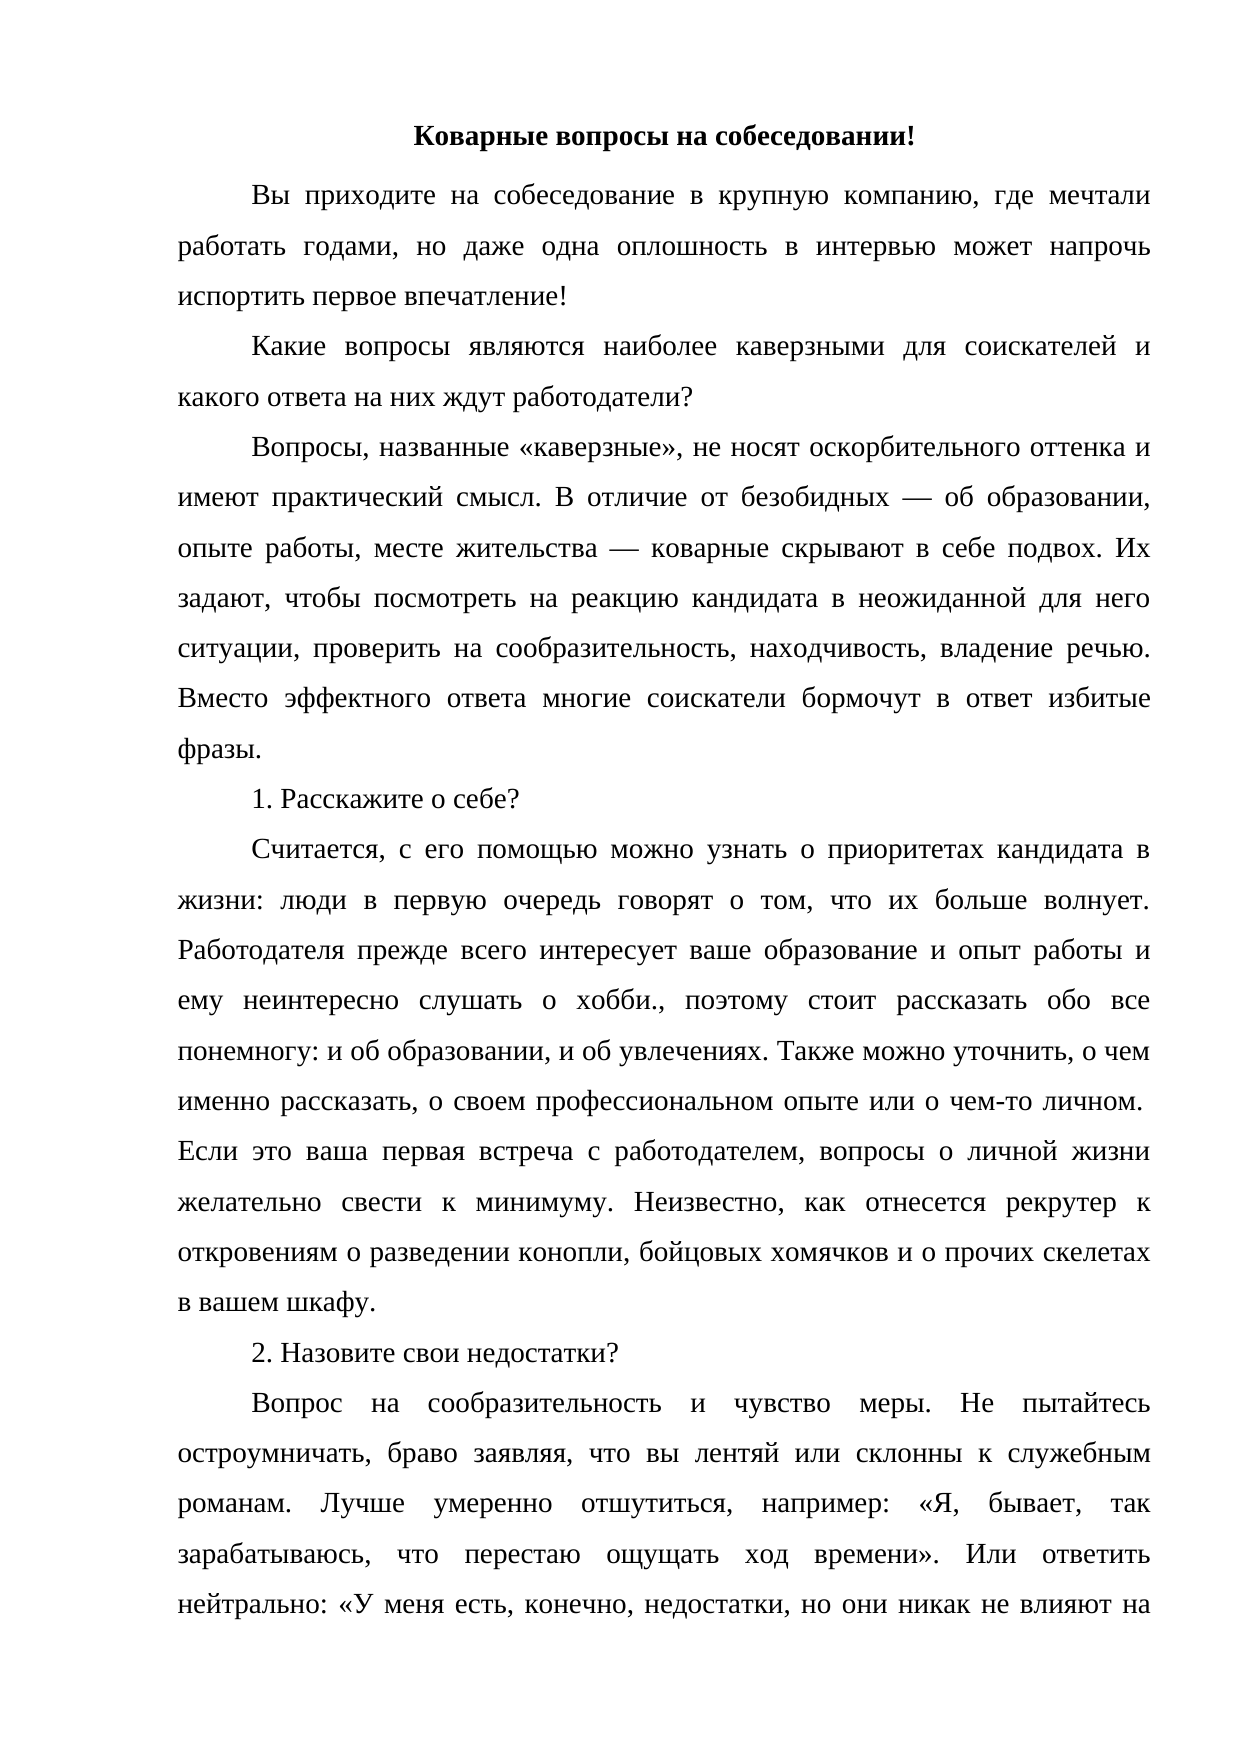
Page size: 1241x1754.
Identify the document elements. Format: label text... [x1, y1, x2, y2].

text Вопросы, названные «каверзные», не носят оскорбительного оттенка и имеют практический смысл. В отличие от безобидных — об образовании, опыте работы, месте жительства — коварные скрывают в себе подвох. Их задают, чтобы посмотреть на реакцию кандидата в неожиданной для него ситуации, проверить на сообразительность, находчивость, владение речью. Вместо эффектного ответа многие соискатели бормочут в ответ избитые фразы. [177, 429, 1152, 764]
text Вы приходите на собеседование в крупную компанию, где мечтали работать годами, но даже одна оплошность в интервью может напрочь испортить первое впечатление! [177, 177, 1152, 312]
text 2. Назовите свои недостатки? [177, 1335, 1152, 1368]
text Коварные вопросы на собеседовании! [177, 118, 1152, 152]
text Считается, с его помощью можно узнать о приоритетах кандидата в жизни: люди в первую очередь говорят о том, что их больше волнует. Работодателя прежде всего интересует ваше образование и опыт работы и ему неинтересно слушать о хобби., поэтому стоит рассказать обо все понемногу: и об образовании, и об увлечениях. Также можно уточнить, о чем именно рассказать, о своем профессиональном опыте или о чем-то личном. Если это ваша первая встреча с работодателем, вопросы о личной жизни желательно свести к минимуму. Неизвестно, как отнесется рекрутер к откровениям о разведении конопли, бойцовых хомячков и о прочих скелетах в вашем шкафу. [177, 832, 1152, 1318]
text 1. Расскажите о себе? [251, 781, 1152, 815]
text Какие вопросы являются наиболее каверзными для соискателей и какого ответа на них ждут работодатели? [177, 328, 1152, 412]
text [177, 1385, 1152, 1620]
